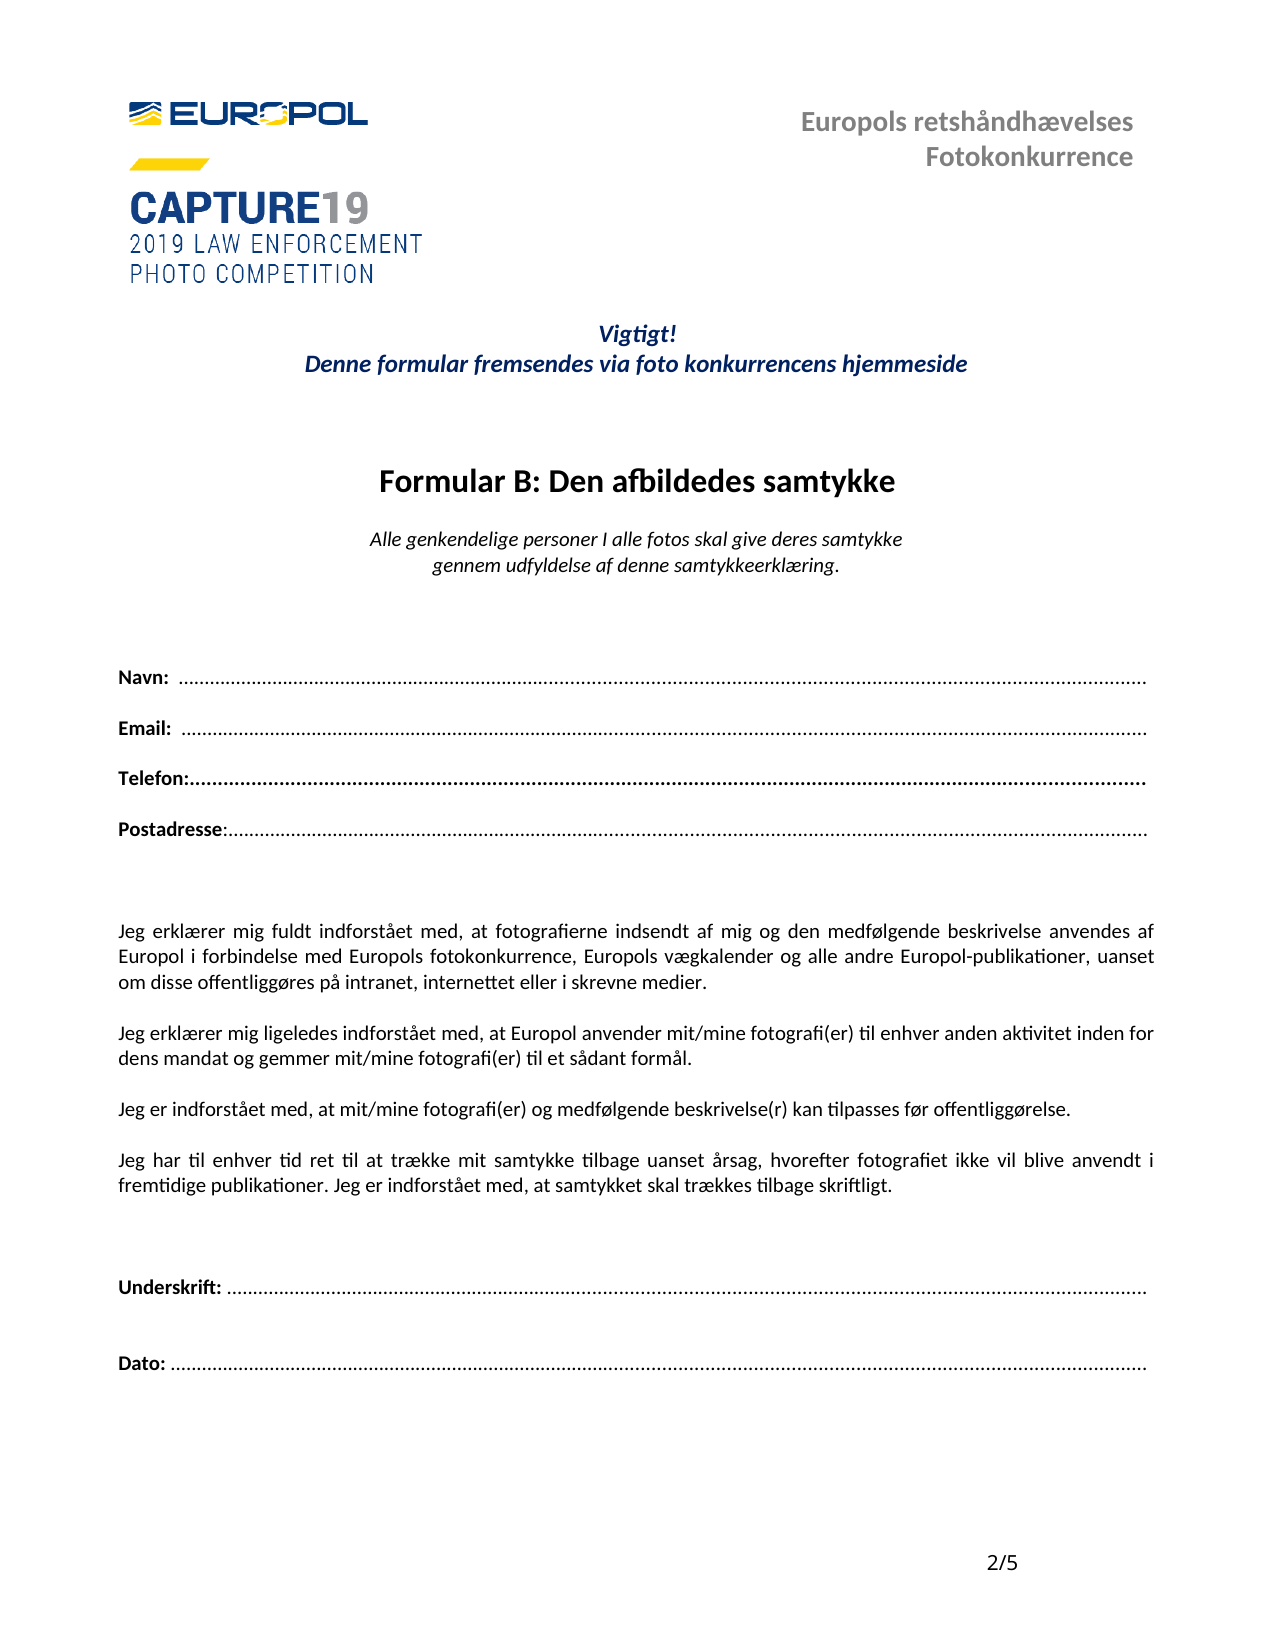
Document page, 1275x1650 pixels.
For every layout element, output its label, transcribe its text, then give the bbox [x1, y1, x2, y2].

text Postadresse: [118, 816, 1157, 842]
text Email: [118, 715, 1157, 740]
text Vigtigt! [118, 318, 1157, 348]
text Alle genkendelige personer I alle fotos skal give deres samtykke gennem udfyldelse af denne samtykkeerklæring. [118, 527, 1157, 577]
text Jeg erklærer mig ligeledes indforstået med, at Europol anvender mit/mine fotografi(er) til enhver anden aktivitet inden for dens mandat og gemmer mit/mine fotografi(er) til et sådant formål. [118, 1020, 1157, 1071]
text Navn: [118, 664, 1157, 689]
text Jeg har til enhver tid ret til at trække mit samtykke tilbage uanset årsag, hvorefter fotografiet ikke vil blive anvendt i fremtidige publikationer. Jeg er indforstået med, at samtykket skal trækkes tilbage skriftligt. [118, 1147, 1157, 1198]
text Jeg erklærer mig fuldt indforstået med, at fotografierne indsendt af mig og den medfølgende beskrivelse anvendes af Europol i forbindelse med Europols fotokonkurrence, Europols vægkalender og alle andre Europol-publikationer, uanset om disse offentliggøres på intranet, internettet eller i skrevne medier. [118, 918, 1157, 994]
text Underskrift: [118, 1274, 1157, 1299]
text Dato: [118, 1350, 1157, 1376]
text Denne formular fremsendes via foto konkurrencens hjemmeside [118, 348, 1157, 379]
picture [129, 102, 432, 290]
text Formular B: Den afbildedes samtykke [118, 460, 1157, 501]
text Jeg er indforstået med, at mit/mine fotografi(er) og medfølgende beskrivelse(r) kan tilpasses før offentliggørelse. [118, 1096, 1157, 1121]
text Telefon: [118, 766, 1157, 791]
